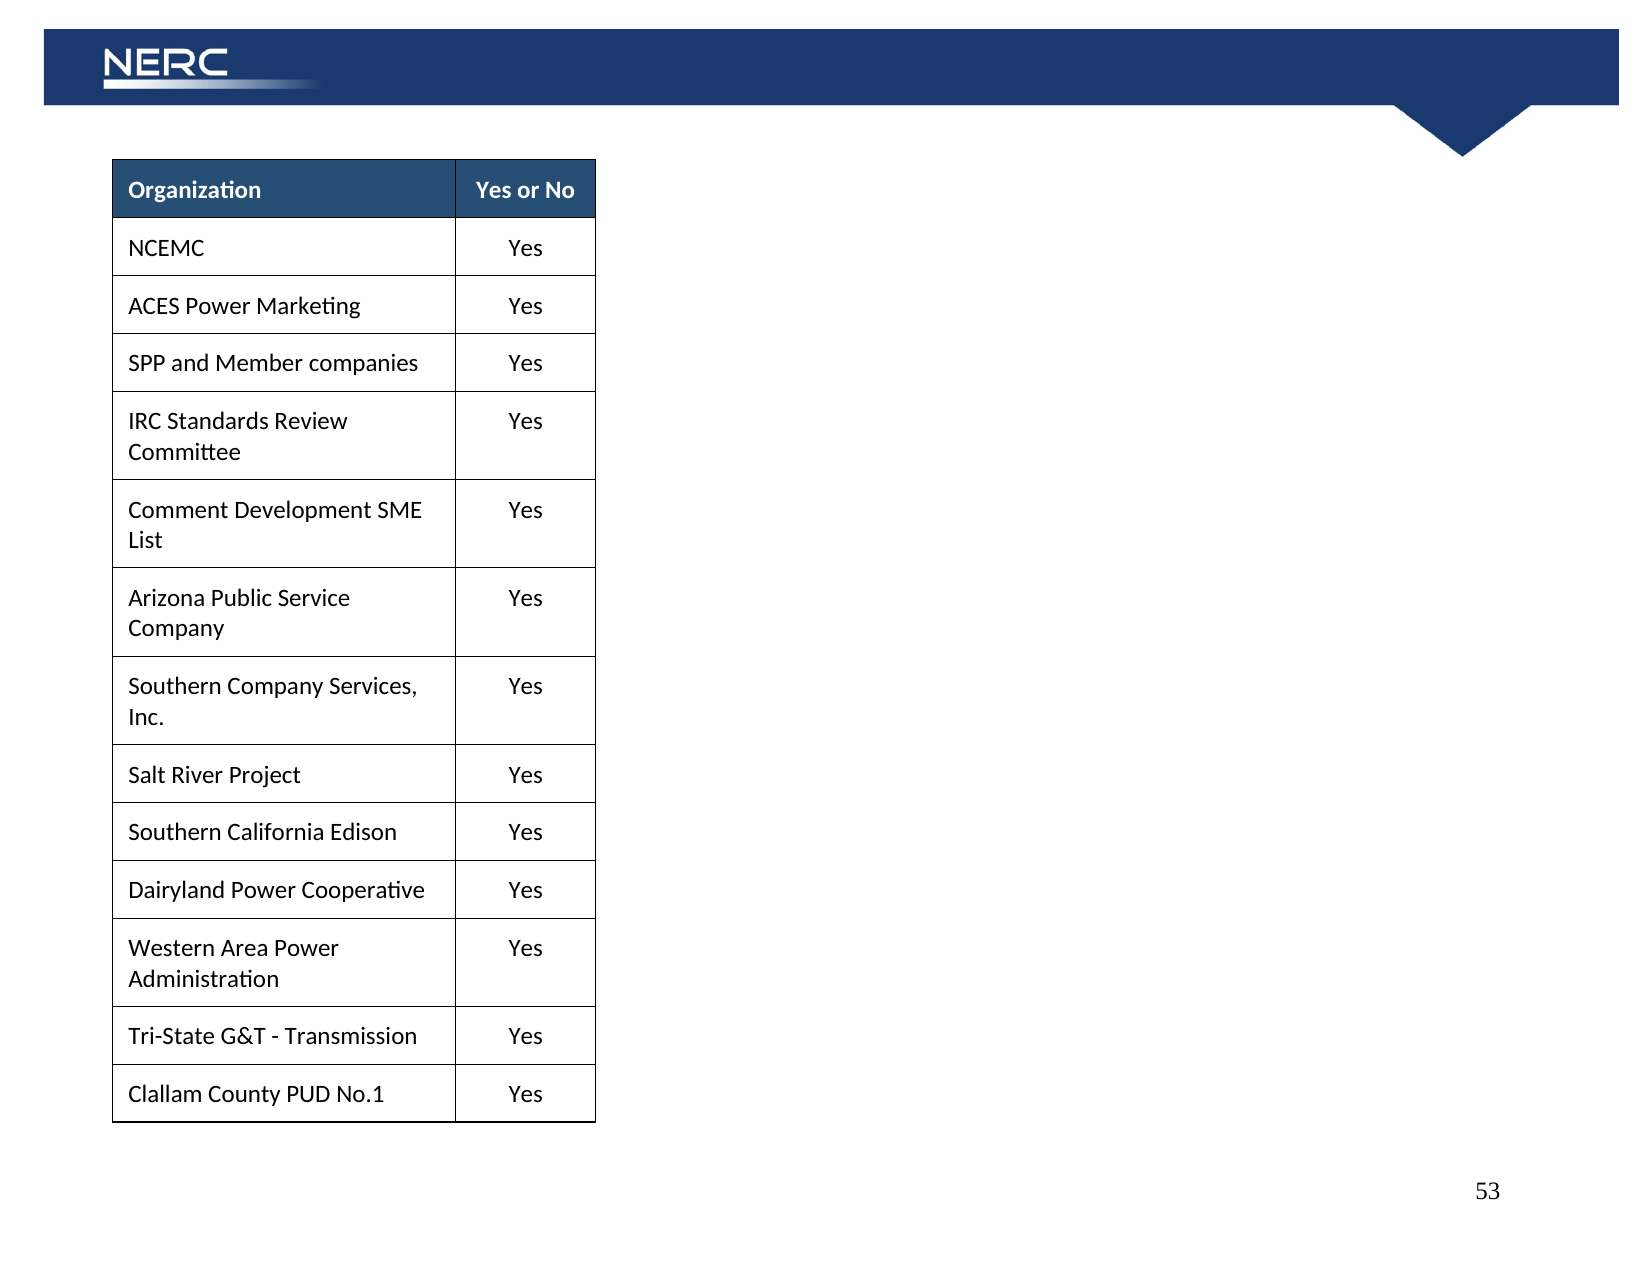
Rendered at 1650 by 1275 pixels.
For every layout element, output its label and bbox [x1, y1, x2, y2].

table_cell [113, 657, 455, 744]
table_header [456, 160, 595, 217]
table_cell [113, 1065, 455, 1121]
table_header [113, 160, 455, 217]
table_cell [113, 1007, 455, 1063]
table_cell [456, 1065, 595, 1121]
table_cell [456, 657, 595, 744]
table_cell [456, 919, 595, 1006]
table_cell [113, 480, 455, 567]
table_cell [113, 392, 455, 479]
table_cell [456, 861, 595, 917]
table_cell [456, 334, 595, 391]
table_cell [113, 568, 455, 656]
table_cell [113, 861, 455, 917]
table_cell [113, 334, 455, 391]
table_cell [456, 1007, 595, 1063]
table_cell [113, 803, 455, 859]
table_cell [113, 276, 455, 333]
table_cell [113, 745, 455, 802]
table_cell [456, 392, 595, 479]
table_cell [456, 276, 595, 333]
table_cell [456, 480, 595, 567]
picture [43, 29, 1619, 157]
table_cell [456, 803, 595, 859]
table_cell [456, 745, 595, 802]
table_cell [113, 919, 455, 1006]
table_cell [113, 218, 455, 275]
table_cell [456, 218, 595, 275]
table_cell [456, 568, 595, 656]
